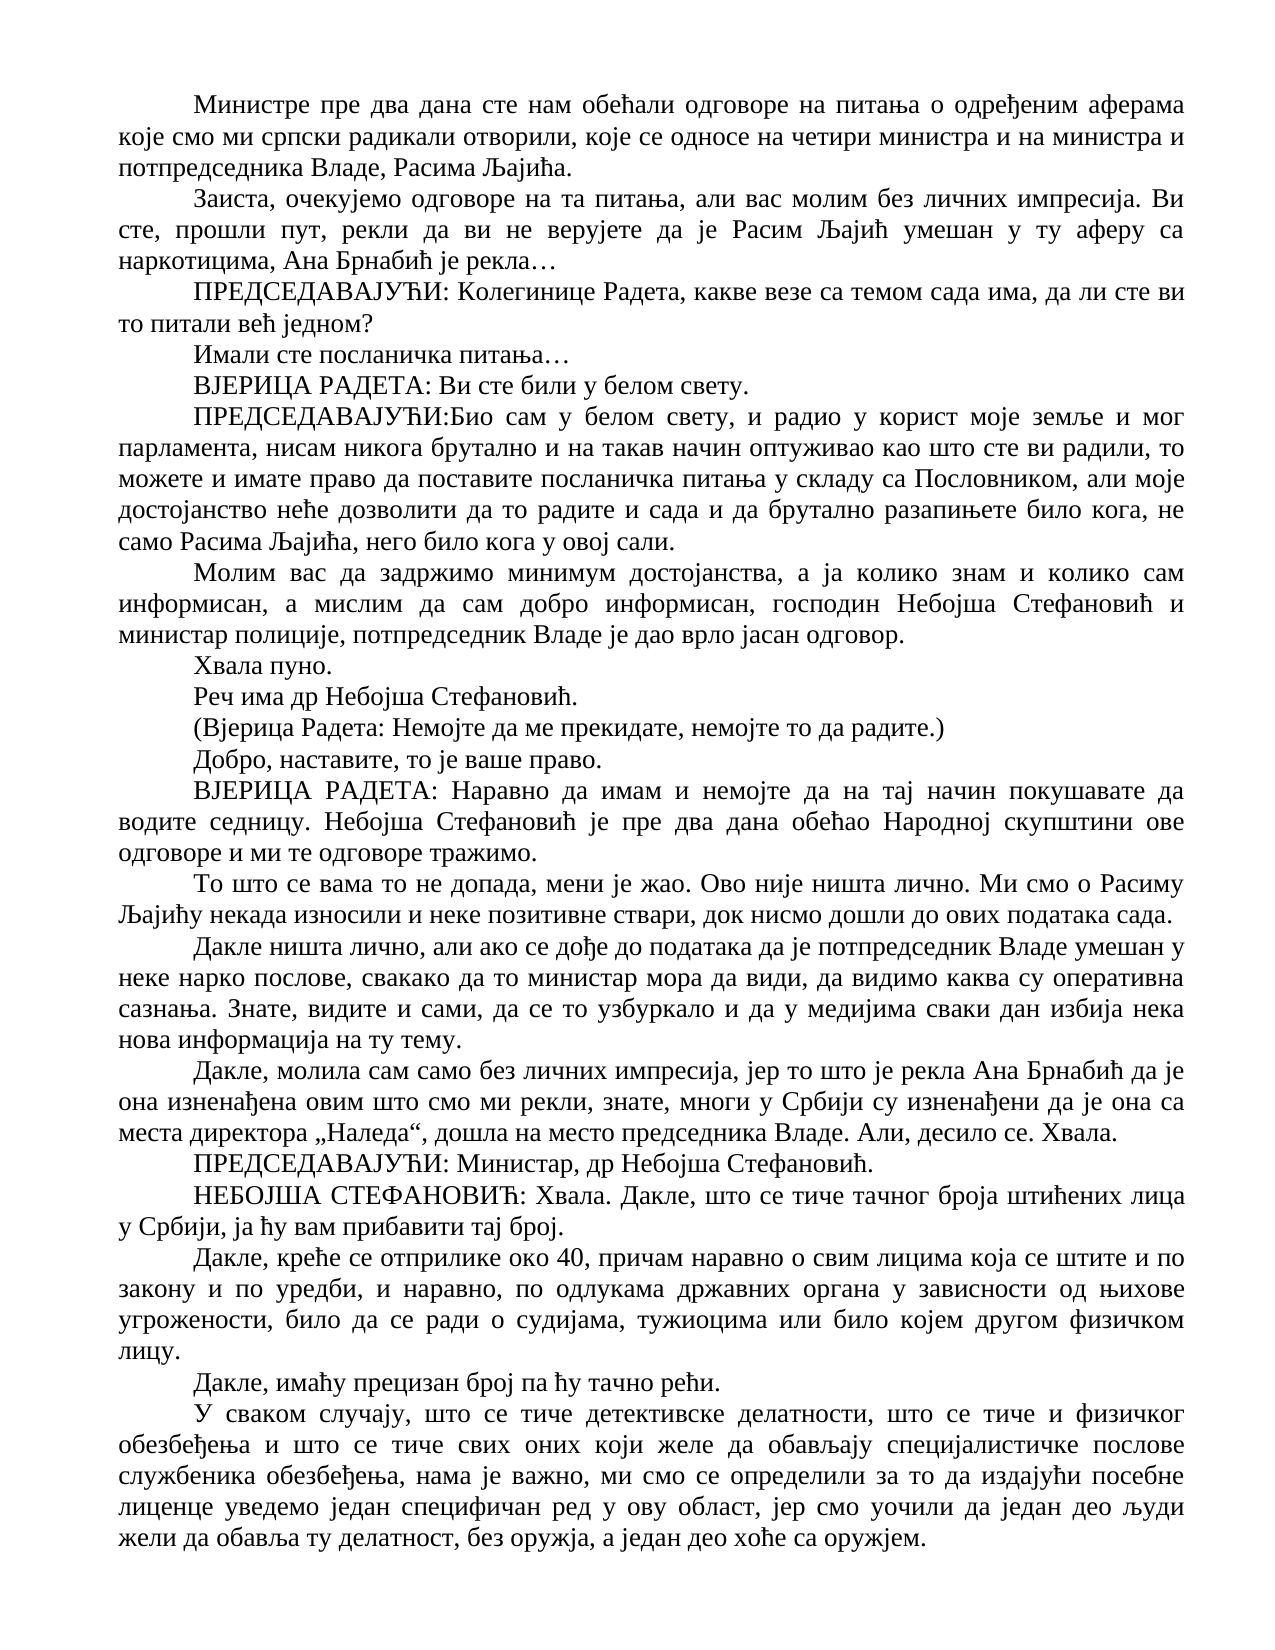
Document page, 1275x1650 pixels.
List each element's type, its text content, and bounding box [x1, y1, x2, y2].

text ВЈЕРИЦА РАДЕТА: Ви сте били у белом свету. [118, 369, 1186, 400]
text ПРЕДСЕДАВАЈУЋИ: Министар, др Небојша Стефановић. [118, 1148, 1186, 1179]
text То што се вама то не допада, мени је жао. Ово није ништа лично. Ми смо о Расиму Љајићу некада износили и неке позитивне ствари, док нисмо дошли до ових података сада. [118, 867, 1186, 929]
text Дакле ништа лично, али ако се дође до података да је потпредседник Владе умешан у неке нарко послове, свакако да то министар мора да види, да видимо каква су оперативна сазнања. Знате, видите и сами, да се то узбуркало и да у медијима сваки дан избија нека нова информација на ту тему. [118, 929, 1186, 1054]
text НЕБОЈША СТЕФАНОВИЋ: Хвала. Дакле, што се тиче тачног броја штићених лица у Србији, ја ћу вам прибавити тај број. [118, 1179, 1186, 1241]
text Дакле, креће се отприлике око 40, причам наравно о свим лицима која се штите и по закону и по уредби, и наравно, по одлукама државних органа у зависности од њихове угрожености, било да се ради о судијама, тужиоцима или било којем другом физичком лицу. [118, 1241, 1186, 1366]
text Министре пре два дана сте нам обећали одговоре на питања о одређеним аферама које смо ми српски радикали отворили, које се односе на четири министра и на министра и потпредседника Владе, Расима Љајића. [118, 89, 1186, 182]
text Добро, наставите, то је ваше право. [118, 743, 1186, 774]
text ВЈЕРИЦА РАДЕТА: Наравно да имам и немојте да на тај начин покушавате да водите седницу. Небојша Стефановић је пре два дана обећао Народној скупштини ове одговоре и ми те одговоре тражимо. [118, 774, 1186, 867]
text ПРЕДСЕДАВАЈУЋИ:Био сам у белом свету, и радио у корист моје земље и мог парламента, нисам никога брутално и на такав начин оптуживао као што сте ви радили, то можете и имате право да поставите посланичка питања у складу са Пословником, али моје достојанство неће дозволити да то радите и сада и да брутално разапињете било кога, не само Расима Љајића, него било кога у овој сали. [118, 400, 1186, 556]
text Заиста, очекујемо одговоре на та питања, али вас молим без личних импресија. Ви сте, прошли пут, рекли да ви не верујете да је Расим Љајић умешан у ту аферу са наркотицима, Ана Брнабић је рекла… [118, 182, 1186, 276]
text У сваком случају, што се тиче детективске делатности, што се тиче и физичког обезбеђења и што се тиче свих оних који желе да обављају специјалистичке послове службеника обезбеђења, нама је важно, ми смо се определили за то да издајући посебне лиценце уведемо један специфичан ред у ову област, јер смо уочили да један део људи жели да обавља ту делатност, без оружја, а један део хоће са оружјем. [118, 1397, 1186, 1552]
text (Вјерица Радета: Немојте да ме прекидате, немојте то да радите.) [118, 712, 1186, 743]
text Реч има др Небојша Стефановић. [118, 680, 1186, 712]
text Имали сте посланичка питања… [118, 338, 1186, 369]
text Молим вас да задржимо минимум достојанства, а ја колико знам и колико сам информисан, а мислим да сам добро информисан, господин Небојша Стефановић и министар полиције, потпредседник Владе је дао врло јасан одговор. [118, 556, 1186, 649]
text Дакле, молила сам само без личних импресија, јер то што је рекла Ана Брнабић да је она изненађена овим што смо ми рекли, знате, многи у Србији су изненађени да је она са места директора „Наледа“, дошла на место председника Владе. Али, десило се. Хвала. [118, 1054, 1186, 1148]
text Дакле, имаћу прецизан број па ћу тачно рећи. [118, 1366, 1186, 1397]
text Хвала пуно. [118, 649, 1186, 680]
text ПРЕДСЕДАВАЈУЋИ: Колегинице Радета, какве везе са темом сада има, да ли сте ви то питали већ једном? [118, 276, 1186, 338]
